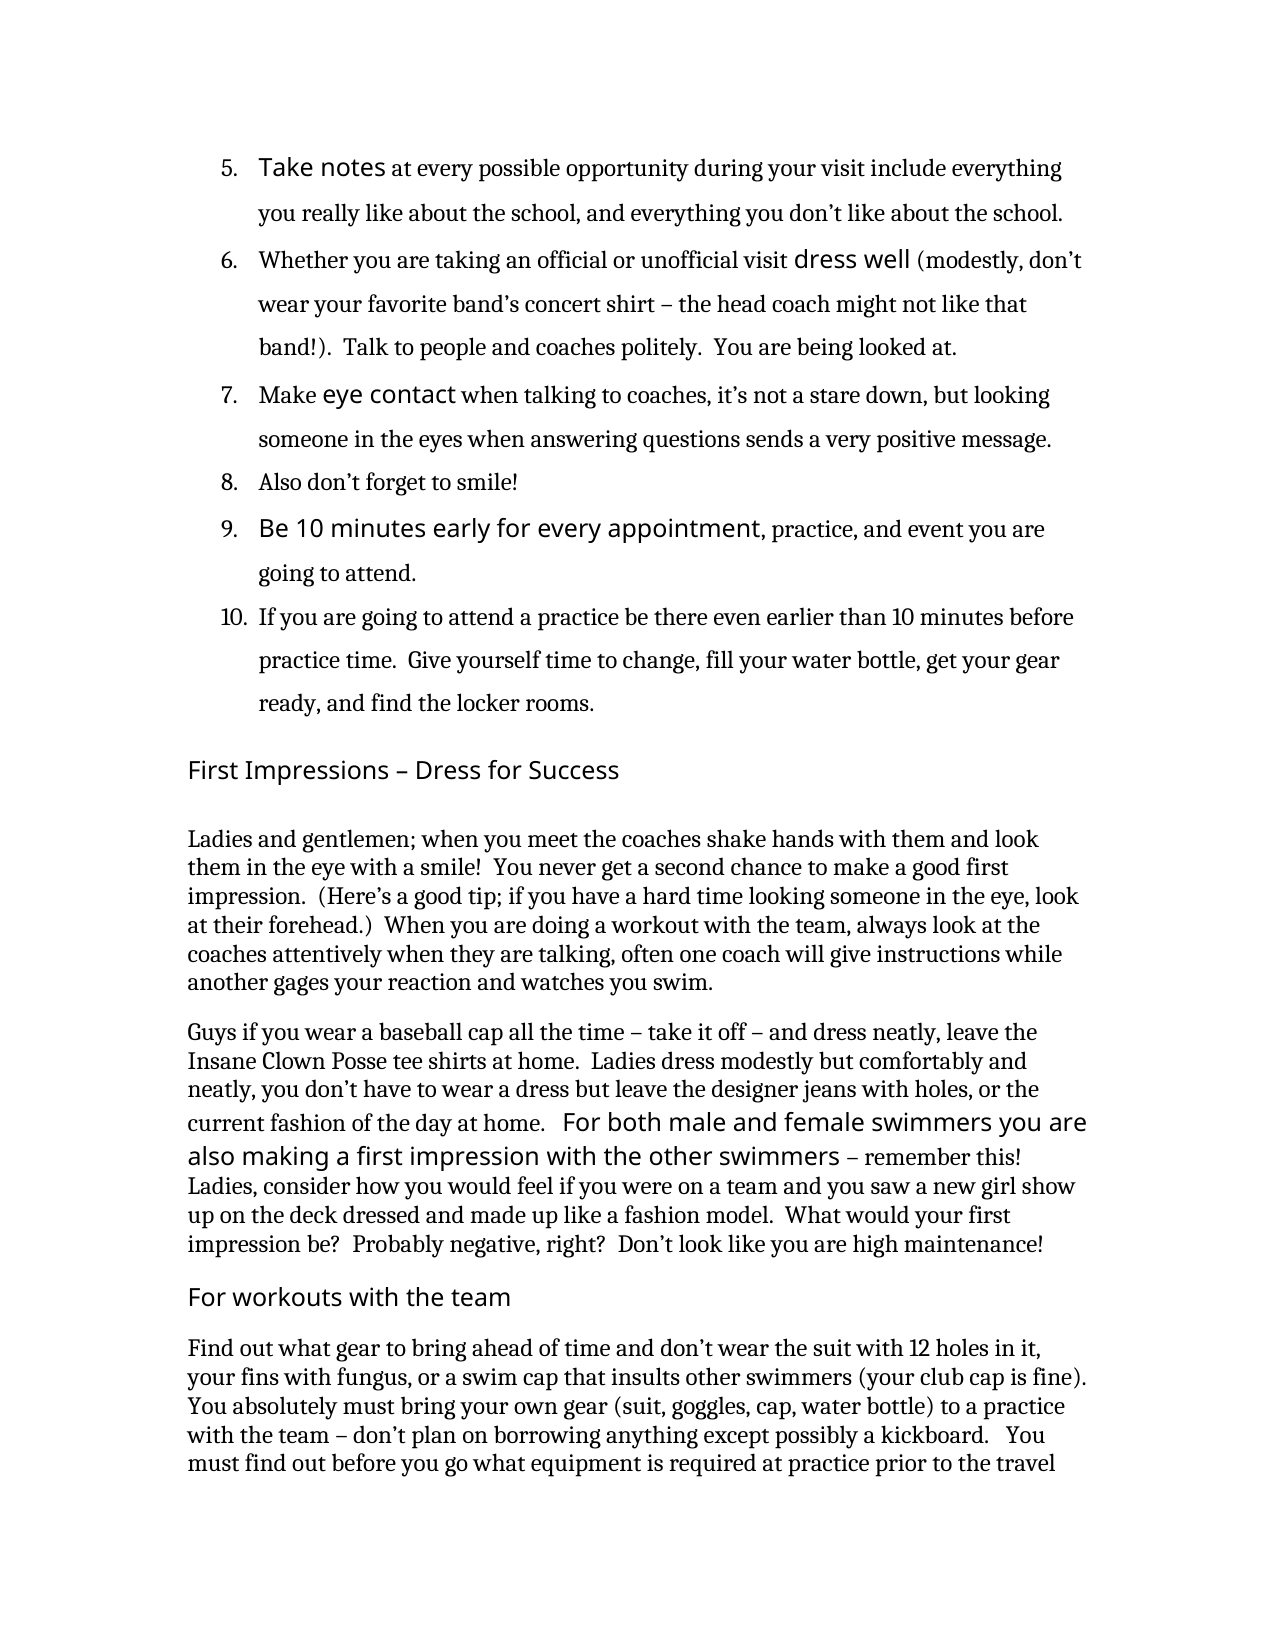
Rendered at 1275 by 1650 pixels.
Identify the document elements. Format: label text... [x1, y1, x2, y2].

list If you are going to attend a practice be there even earlier than 10 minutes before practice time. Give yourself time to change, fill your water bottle, get your gear ready, and find the locker rooms. [221, 602, 1087, 717]
text Ladies and gentlemen; when you meet the coaches shake hands with them and look them in the eye with a smile! You never get a second chance to make a good first impression. (Here’s a good tip; if you have a hard time looking someone in the eye, look at their forehead.) When you are doing a workout with the team, always look at the coaches attentively when they are talking, often one coach will give instructions while another gages your reaction and watches you swim. [187, 824, 1087, 997]
list Take notes at every possible opportunity during your visit include everything you really like about the school, and everything you don’t like about the school. [221, 150, 1087, 227]
text First Impressions – Dress for Success [187, 753, 1087, 787]
list Whether you are taking an official or unofficial visit dress well (modestly, don’t wear your favorite band’s concert shirt – the head coach might not like that band!). Talk to people and coaches politely. You are being looked at. [221, 242, 1087, 362]
text For workouts with the team [187, 1279, 1087, 1313]
list Make eye contact when talking to coaches, it’s not a stare down, but looking someone in the eyes when answering questions sends a very positive message. [221, 376, 1087, 453]
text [187, 1334, 1087, 1478]
list Also don’t forget to smile! [221, 468, 1087, 497]
text Guys if you wear a baseball cap all the time – take it off – and dress neatly, leave the Insane Clown Posse tee shirts at home. Ladies dress modestly but comfortably and neatly, you don’t have to wear a dress but leave the designer jeans with holes, or the current fashion of the day at home. For both male and female swimmers you are also making a first impression with the other swimmers – remember this! Ladies, consider how you would feel if you were on a team and you saw a new girl show up on the deck dressed and made up like a fashion model. What would your first impression be? Probably negative, right? Don’t look like you are high maintenance! [187, 1018, 1087, 1258]
list Be 10 minutes early for every appointment, practice, and event you are going to attend. [221, 511, 1087, 588]
